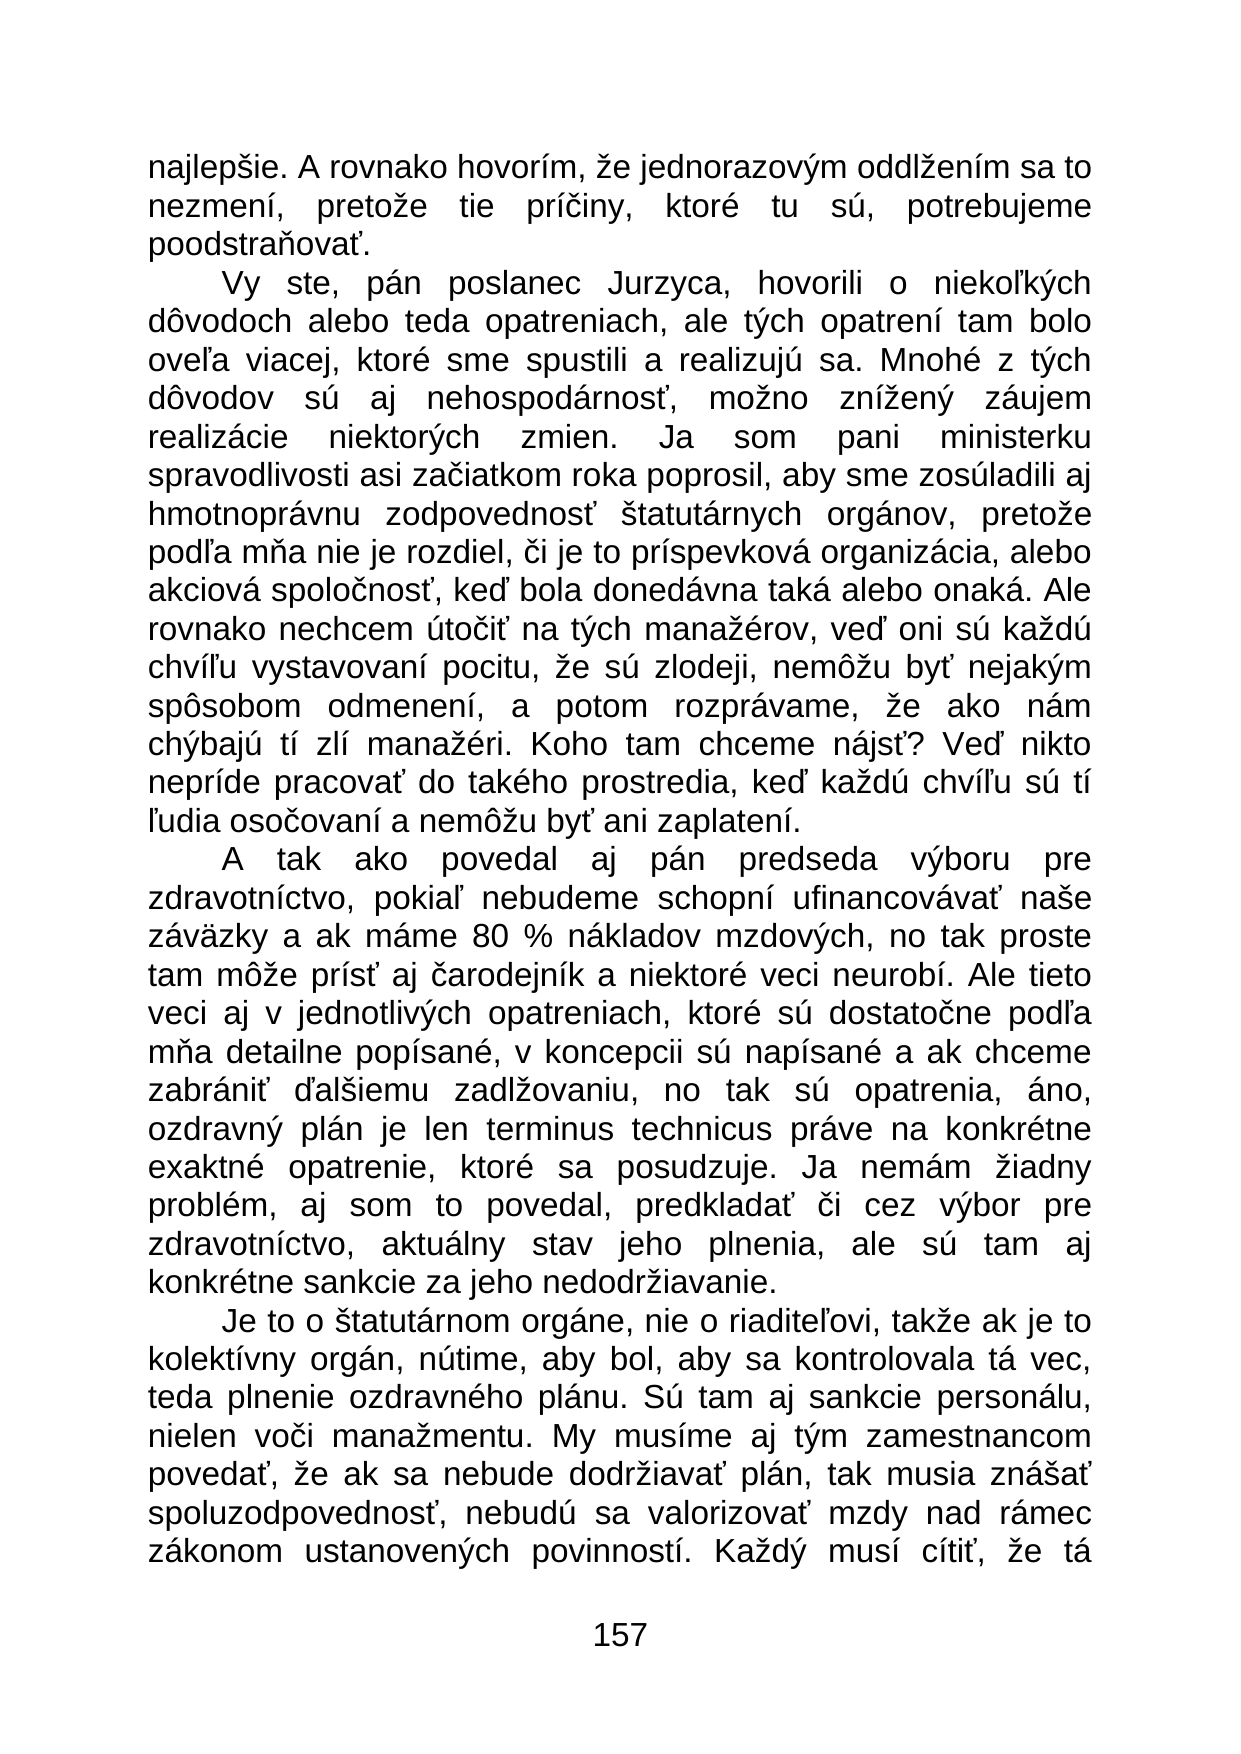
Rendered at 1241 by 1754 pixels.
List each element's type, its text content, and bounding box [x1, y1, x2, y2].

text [148, 1301, 1093, 1570]
text A tak ako povedal aj pán predseda výboru pre zdravotníctvo, pokiaľ nebudeme schopní ufinancovávať naše záväzky a ak máme 80 % nákladov mzdových, no tak proste tam môže prísť aj čarodejník a niektoré veci neurobí. Ale tieto veci aj v jednotlivých opatreniach, ktoré sú dostatočne podľa mňa detailne popísané, v koncepcii sú napísané a ak chceme zabrániť ďalšiemu zadlžovaniu, no tak sú opatrenia, áno, ozdravný plán je len terminus technicus práve na konkrétne exaktné opatrenie, ktoré sa posudzuje. Ja nemám žiadny problém, aj som to povedal, predkladať či cez výbor pre zdravotníctvo, aktuálny stav jeho plnenia, ale sú tam aj konkrétne sankcie za jeho nedodržiavanie. [148, 839, 1093, 1301]
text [148, 148, 1093, 263]
text Vy ste, pán poslanec Jurzyca, hovorili o niekoľkých dôvodoch alebo teda opatreniach, ale tých opatrení tam bolo oveľa viacej, ktoré sme spustili a realizujú sa. Mnohé z tých dôvodov sú aj nehospodárnosť, možno znížený záujem realizácie niektorých zmien. Ja som pani ministerku spravodlivosti asi začiatkom roka poprosil, aby sme zosúladili aj hmotnoprávnu zodpovednosť štatutárnych orgánov, pretože podľa mňa nie je rozdiel, či je to príspevková organizácia, alebo akciová spoločnosť, keď bola donedávna taká alebo onaká. Ale rovnako nechcem útočiť na tých manažérov, veď oni sú každú chvíľu vystavovaní pocitu, že sú zlodeji, nemôžu byť nejakým spôsobom odmenení, a potom rozprávame, že ako nám chýbajú tí zlí manažéri. Koho tam chceme nájsť? Veď nikto nepríde pracovať do takého prostredia, keď každú chvíľu sú tí ľudia osočovaní a nemôžu byť ani zaplatení. [148, 263, 1093, 839]
